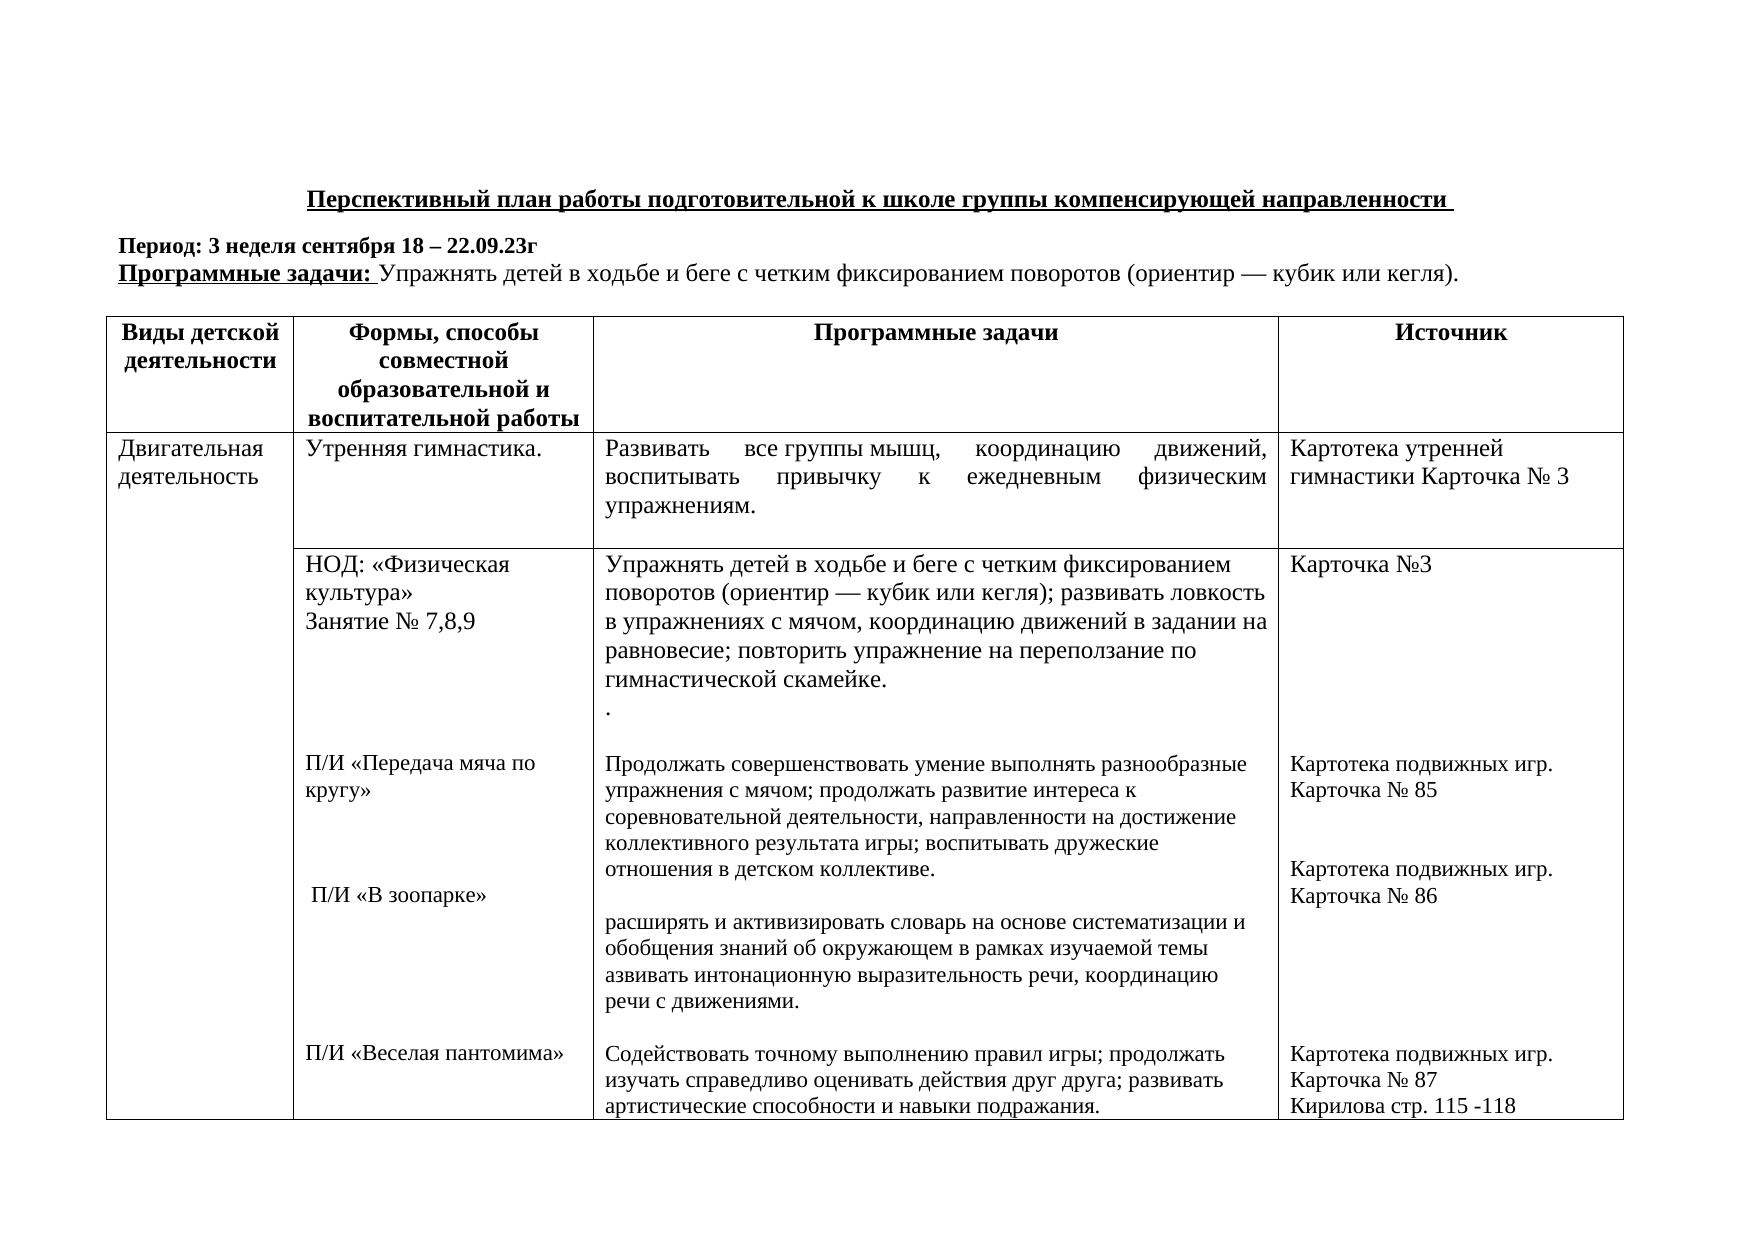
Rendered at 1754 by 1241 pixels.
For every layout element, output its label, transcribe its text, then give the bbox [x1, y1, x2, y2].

table_cell Упражнять детей в ходьбе и беге с четким фиксированием поворотов (ориентир — кубик или кегля); развивать ловкость в упражнениях с мячом, координацию движений в задании на равновесие; повторить упражнение на переползание по гимнастической скамейке. . Продолжать совершенствовать умение выполнять разнообразные упражнения с мячом; продолжать развитие интереса к соревновательной деятельности, направленности на достижение коллективного результата игры; воспитывать дружеские отношения в детском коллективе. расширять и активизировать словарь на основе систематизации и обобщения знаний об окружающем в рамках изучаемой темы азвивать интонационную выразительность речи, координацию речи с движениями. Содействовать точному выполнению правил игры; продолжать изучать справедливо оценивать действия друг друга; развивать артистические способности и навыки подражания. [594, 549, 1278, 1119]
text Период: 3 неделя сентября 18 – 22.09.23г [118, 232, 1636, 258]
table_cell Развивать все группы мышц, координацию движений, воспитывать привычку к ежедневным физическим упражнениям. [594, 433, 1278, 548]
table_cell Картотека утренней гимнастики Карточка № 3 [1279, 433, 1623, 548]
table_cell Утренняя гимнастика. [294, 433, 593, 548]
table_header Источник [1279, 317, 1623, 432]
table_cell Двигательная деятельность [107, 433, 293, 1119]
table_header Формы, способы совместной образовательной и воспитательной работы [294, 317, 593, 432]
text Программные задачи: Упражнять детей в ходьбе и беге с четким фиксированием поворотов (ориентир — кубик или кегля). [118, 258, 1636, 287]
text Перспективный план работы подготовительной к школе группы компенсирующей направленности [118, 184, 1636, 213]
table_cell НОД: «Физическая культура» Занятие № 7,8,9 П/И «Передача мяча по кругу» П/И «В зоопарке» П/И «Веселая пантомима» [294, 549, 593, 1119]
table_header Программные задачи [594, 317, 1278, 432]
table_cell Карточка №3 Картотека подвижных игр. Карточка № 85 Картотека подвижных игр. Карточка № 86 Картотека подвижных игр. Карточка № 87 Кирилова стр. 115 -118 [1279, 549, 1623, 1119]
table_header Виды детской деятельности [107, 317, 293, 432]
